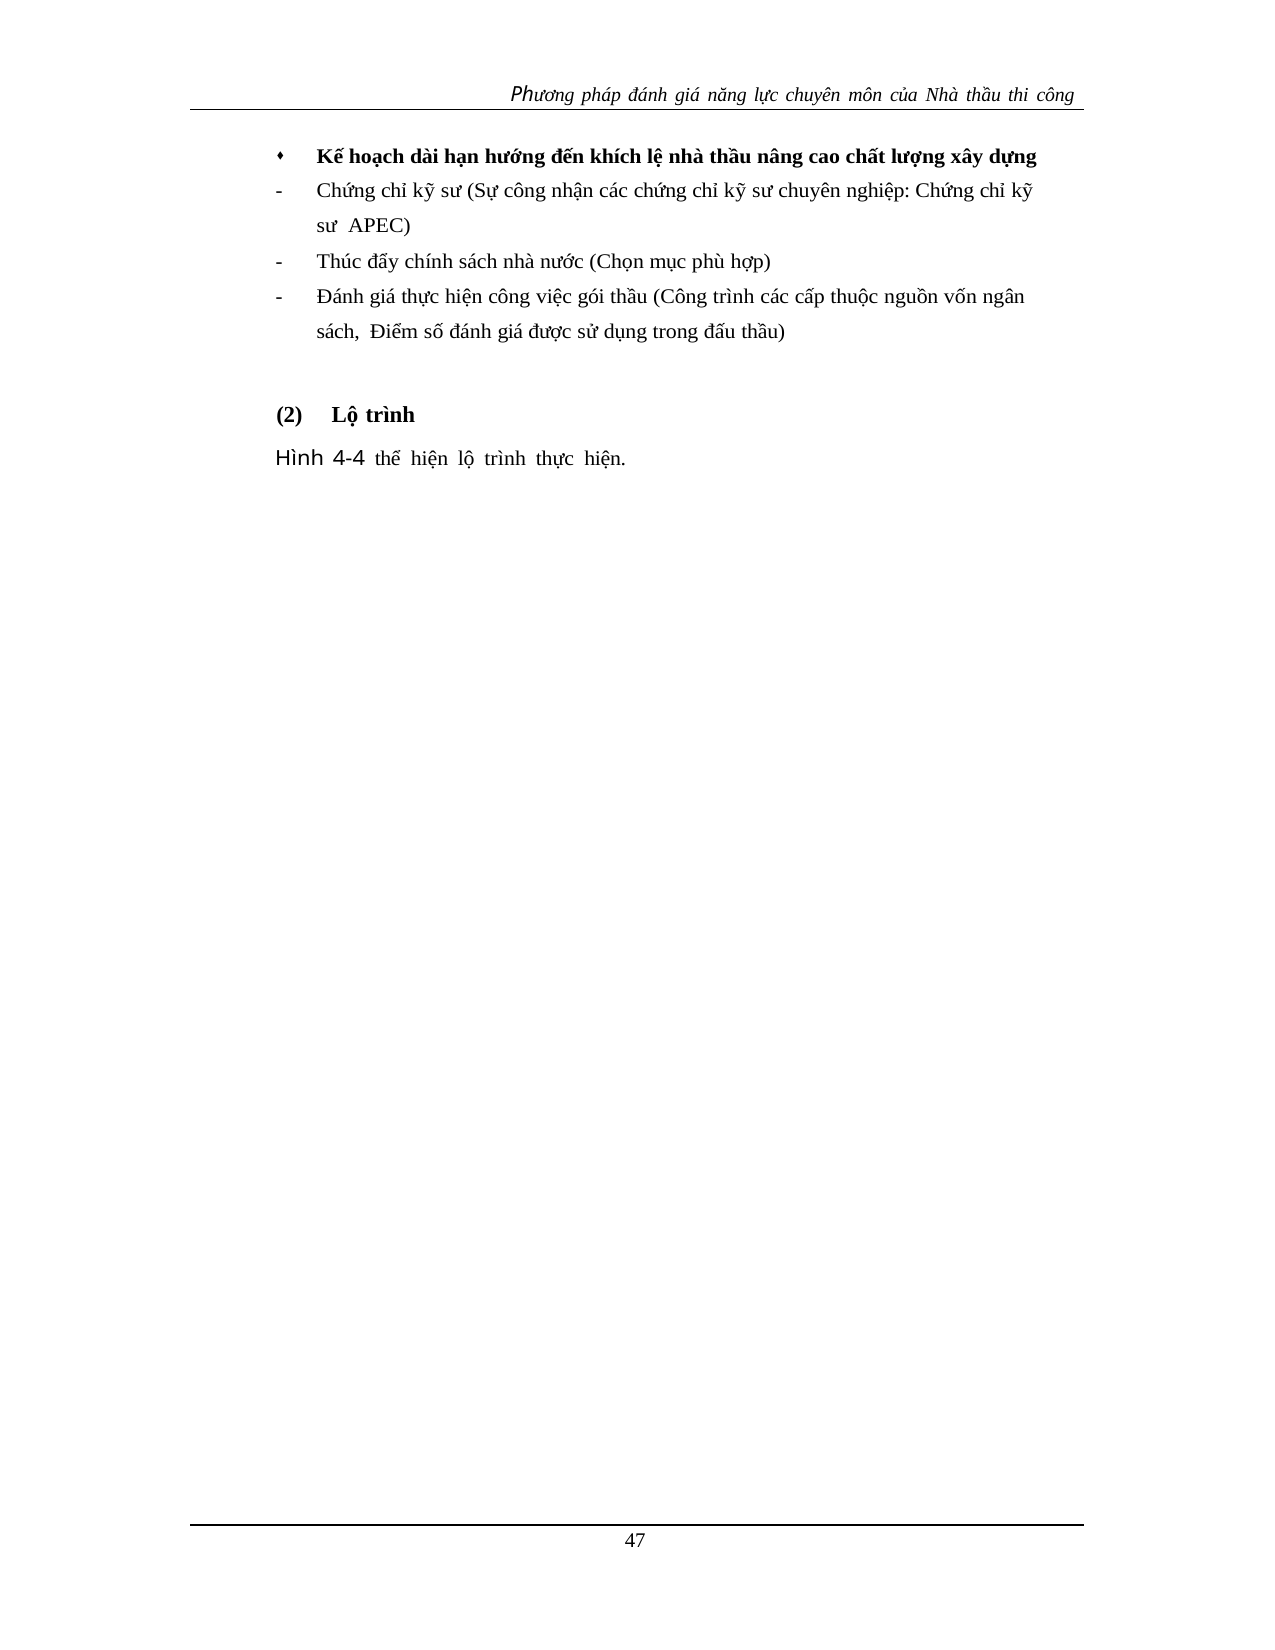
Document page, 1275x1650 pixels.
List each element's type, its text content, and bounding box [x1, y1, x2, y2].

subtitle Lộ trình [276, 401, 1096, 427]
text Hình 4-4 thể hiện lộ trình thực hiện. [275, 443, 1096, 471]
list Thúc đẩy chính sách nhà nước (Chọn mục phù hợp) [275, 249, 1096, 273]
subtitle Kế hoạch dài hạn hướng đến khích lệ nhà thầu nâng cao chất lượng xây dựng [275, 144, 1096, 168]
list Chứng chỉ kỹ sư (Sự công nhận các chứng chỉ kỹ sư chuyên nghiệp: Chứng chỉ kỹ sư APEC) [275, 178, 1052, 237]
list Đánh giá thực hiện công việc gói thầu (Công trình các cấp thuộc nguồn vốn ngân sách, Điểm số đánh giá được sử dụng trong đấu thầu) [275, 284, 1066, 343]
